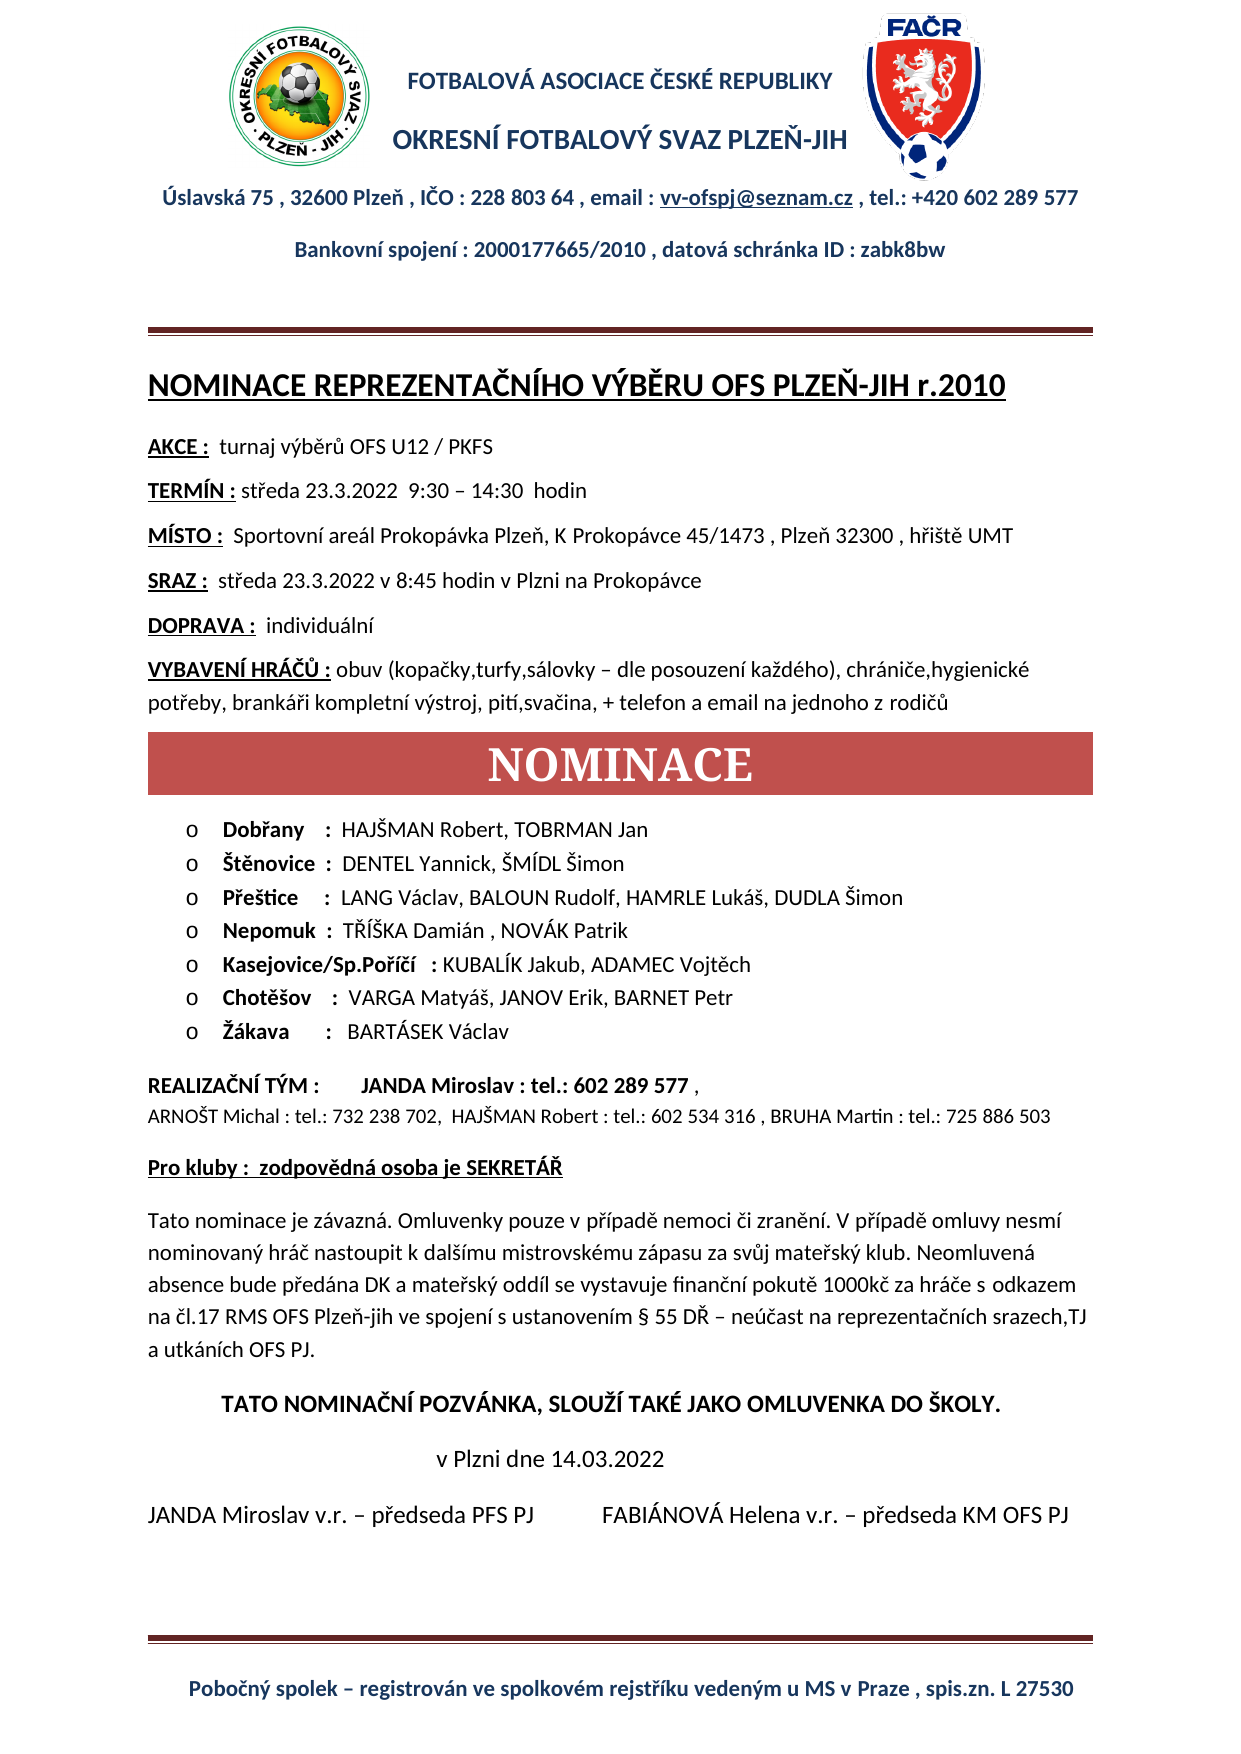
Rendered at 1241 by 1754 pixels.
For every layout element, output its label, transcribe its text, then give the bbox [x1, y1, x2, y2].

text REALIZAČNÍ TÝM : JANDA Miroslav : tel.: 602 289 577 , ARNOŠT Michal : tel.: 732 238 702, HAJŠMAN Robert : tel.: 602 534 316 , BRUHA Martin : tel.: 725 886 503 [148, 1071, 1093, 1128]
list Štěnovice : DENTEL Yannick, ŠMÍDL Šimon [185, 849, 1093, 878]
text VYBAVENÍ HRÁČŮ : obuv (kopačky,turfy,sálovky – dle posouzení každého), chrániče,hygienické potřeby, brankáři kompletní výstroj, pití,svačina, + telefon a email na jednoho z rodičů [148, 655, 1093, 716]
picture [228, 24, 370, 168]
text SRAZ : středa 23.3.2022 v 8:45 hodin v Plzni na Prokopávce [148, 566, 1093, 594]
text v Plzni dne 14.03.2022 [148, 1443, 1093, 1474]
list Nepomuk : TŘÍŠKA Damián , NOVÁK Patrik [185, 916, 1093, 945]
list Kasejovice/Sp.Poříčí : KUBALÍK Jakub, ADAMEC Vojtěch [185, 950, 1093, 979]
text MÍSTO : Sportovní areál Prokopávka Plzeň, K Prokopávce 45/1473 , Plzeň 32300 , hřiště UMT [148, 521, 1093, 549]
text TERMÍN : středa 23.3.2022 9:30 – 14:30 hodin [148, 477, 1093, 505]
text Pro kluby : zodpovědná osoba je SEKRETÁŘ [148, 1153, 1093, 1181]
text NOMINACE [148, 732, 1093, 795]
list Chotěšov : VARGA Matyáš, JANOV Erik, BARNET Petr [185, 983, 1093, 1012]
list Přeštice : LANG Václav, BALOUN Rudolf, HAMRLE Lukáš, DUDLA Šimon [185, 883, 1093, 912]
list Žákava : BARTÁSEK Václav [185, 1017, 1093, 1046]
picture [817, 0, 1030, 226]
text AKCE : turnaj výběrů OFS U12 / PKFS [148, 432, 1093, 460]
text DOPRAVA : individuální [148, 611, 1093, 639]
text JANDA Miroslav v.r. – předseda PFS PJ FABIÁNOVÁ Helena v.r. – předseda KM OFS PJ [148, 1499, 1093, 1530]
text NOMINACE REPREZENTAČNÍHO VÝBĚRU OFS PLZEŇ-JIH r.2010 [148, 364, 1093, 405]
text Tato nominace je závazná. Omluvenky pouze v případě nemoci či zranění. V případě omluvy nesmí nominovaný hráč nastoupit k dalšímu mistrovskému zápasu za svůj mateřský klub. Neomluvená absence bude předána DK a mateřský oddíl se vystavuje finanční pokutě 1000kč za hráče s odkazem na čl.17 RMS OFS Plzeň-jih ve spojení s ustanovením § 55 DŘ – neúčast na reprezentačních srazech,TJ a utkáních OFS PJ. [148, 1206, 1093, 1363]
text TATO NOMINAČNÍ POZVÁNKA, SLOUŽÍ TAKÉ JAKO OMLUVENKA DO ŠKOLY. [148, 1388, 1093, 1418]
list Dobřany : HAJŠMAN Robert, TOBRMAN Jan [185, 816, 1093, 845]
